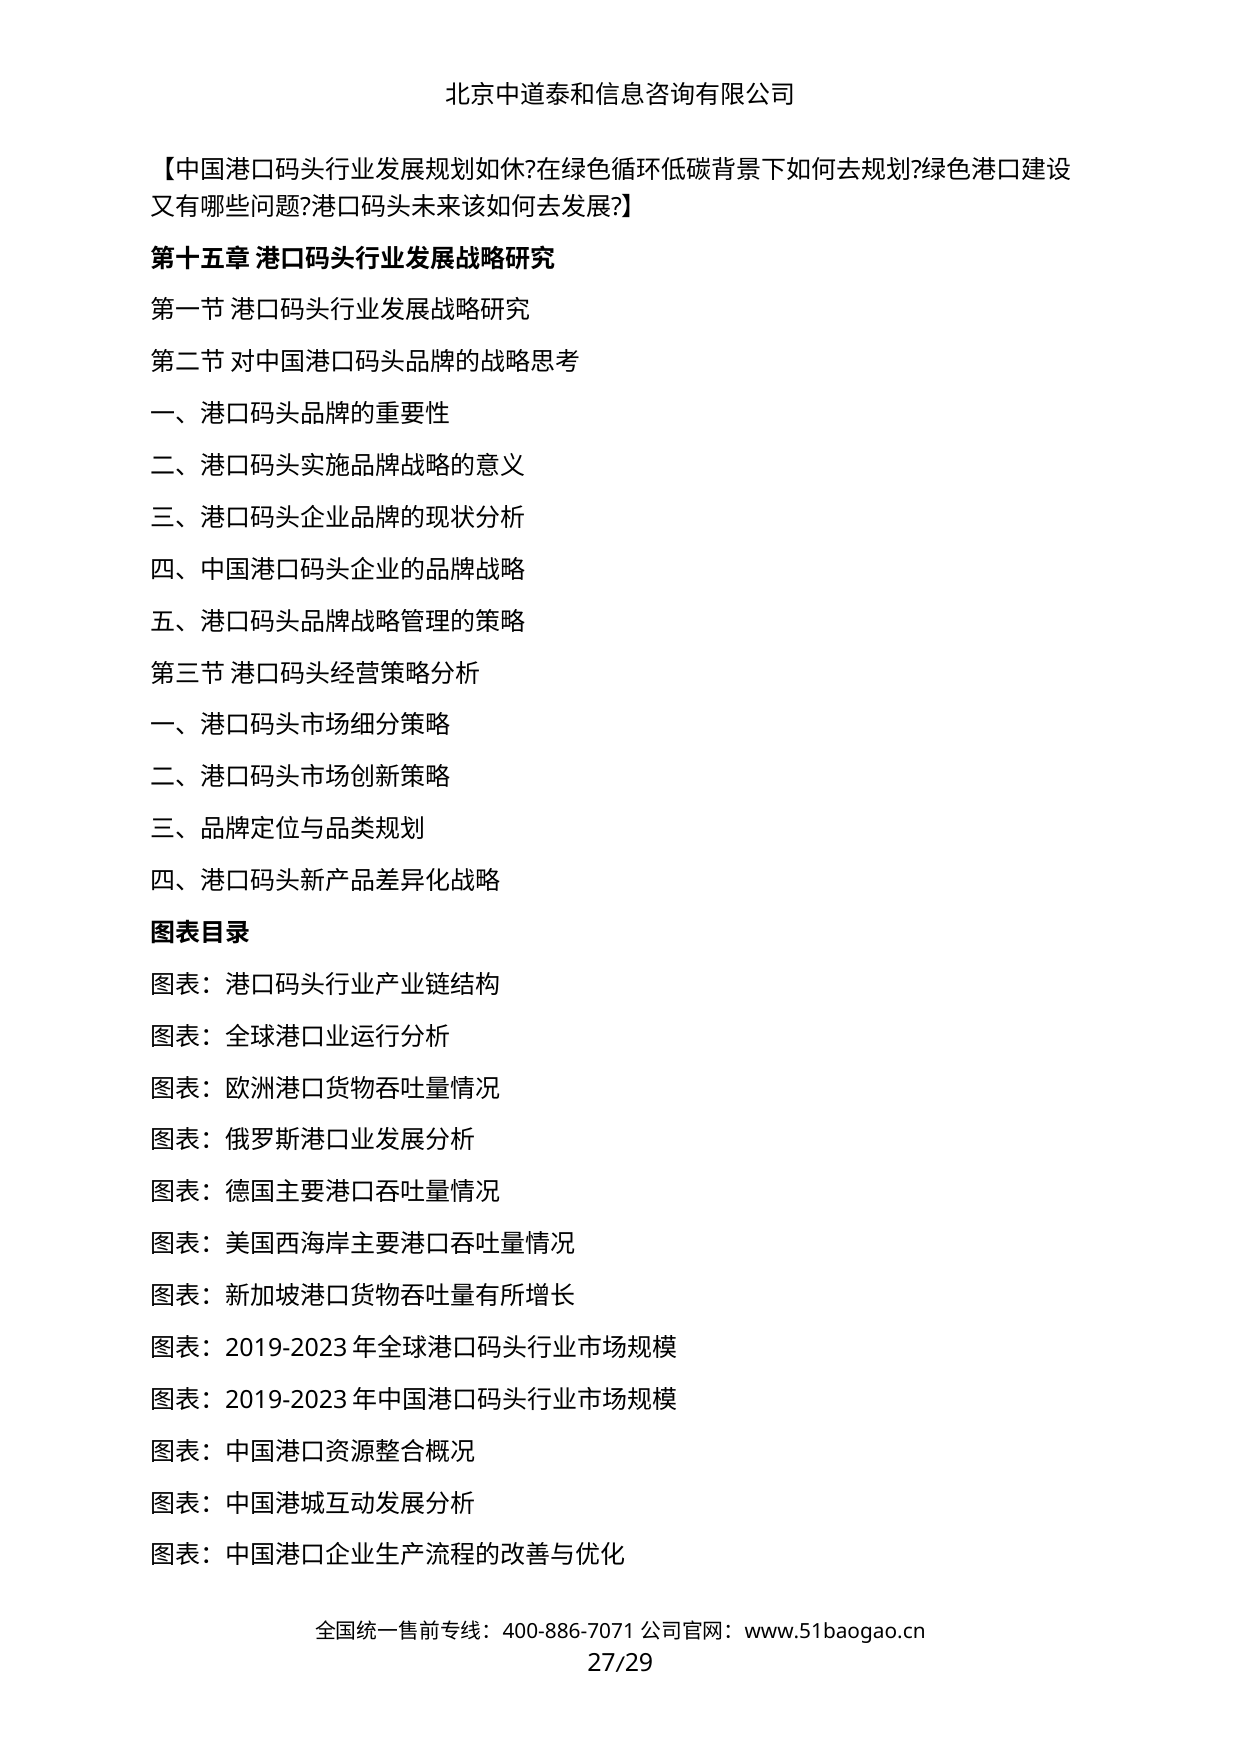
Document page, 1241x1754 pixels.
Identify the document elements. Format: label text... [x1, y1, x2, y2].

text 图表：中国港口企业生产流程的改善与优化 [150, 1535, 1090, 1571]
text 第三节 港口码头经营策略分析 [150, 653, 1090, 689]
text 图表：中国港口资源整合概况 [150, 1431, 1090, 1467]
text 四、港口码头新产品差异化战略 [150, 861, 1090, 897]
text 图表：2019-2023年中国港口码头行业市场规模 [150, 1379, 1090, 1416]
text 三、品牌定位与品类规划 [150, 809, 1090, 845]
text 图表：中国港城互动发展分析 [150, 1483, 1090, 1519]
text 三、港口码头企业品牌的现状分析 [150, 497, 1090, 534]
text 二、港口码头实施品牌战略的意义 [150, 446, 1090, 482]
text 第二节 对中国港口码头品牌的战略思考 [150, 342, 1090, 378]
text 第十五章 港口码头行业发展战略研究 [150, 238, 1090, 274]
text 五、港口码头品牌战略管理的策略 [150, 601, 1090, 637]
text 【中国港口码头行业发展规划如休?在绿色循环低碳背景下如何去规划?绿色港口建设又有哪些问题?港口码头未来该如何去发展?】 [150, 150, 1090, 222]
text 图表：新加坡港口货物吞吐量有所增长 [150, 1276, 1090, 1312]
text 图表：俄罗斯港口业发展分析 [150, 1120, 1090, 1156]
text 四、中国港口码头企业的品牌战略 [150, 549, 1090, 586]
text 一、港口码头品牌的重要性 [150, 394, 1090, 430]
text 二、港口码头市场创新策略 [150, 757, 1090, 793]
text 图表：欧洲港口货物吞吐量情况 [150, 1068, 1090, 1104]
text 图表目录 [150, 912, 1090, 949]
text 图表：全球港口业运行分析 [150, 1016, 1090, 1052]
text 第一节 港口码头行业发展战略研究 [150, 290, 1090, 326]
text 图表：德国主要港口吞吐量情况 [150, 1172, 1090, 1208]
text 图表：美国西海岸主要港口吞吐量情况 [150, 1224, 1090, 1260]
text 一、港口码头市场细分策略 [150, 705, 1090, 741]
text 图表：港口码头行业产业链结构 [150, 964, 1090, 1001]
text 图表：2019-2023年全球港口码头行业市场规模 [150, 1327, 1090, 1364]
